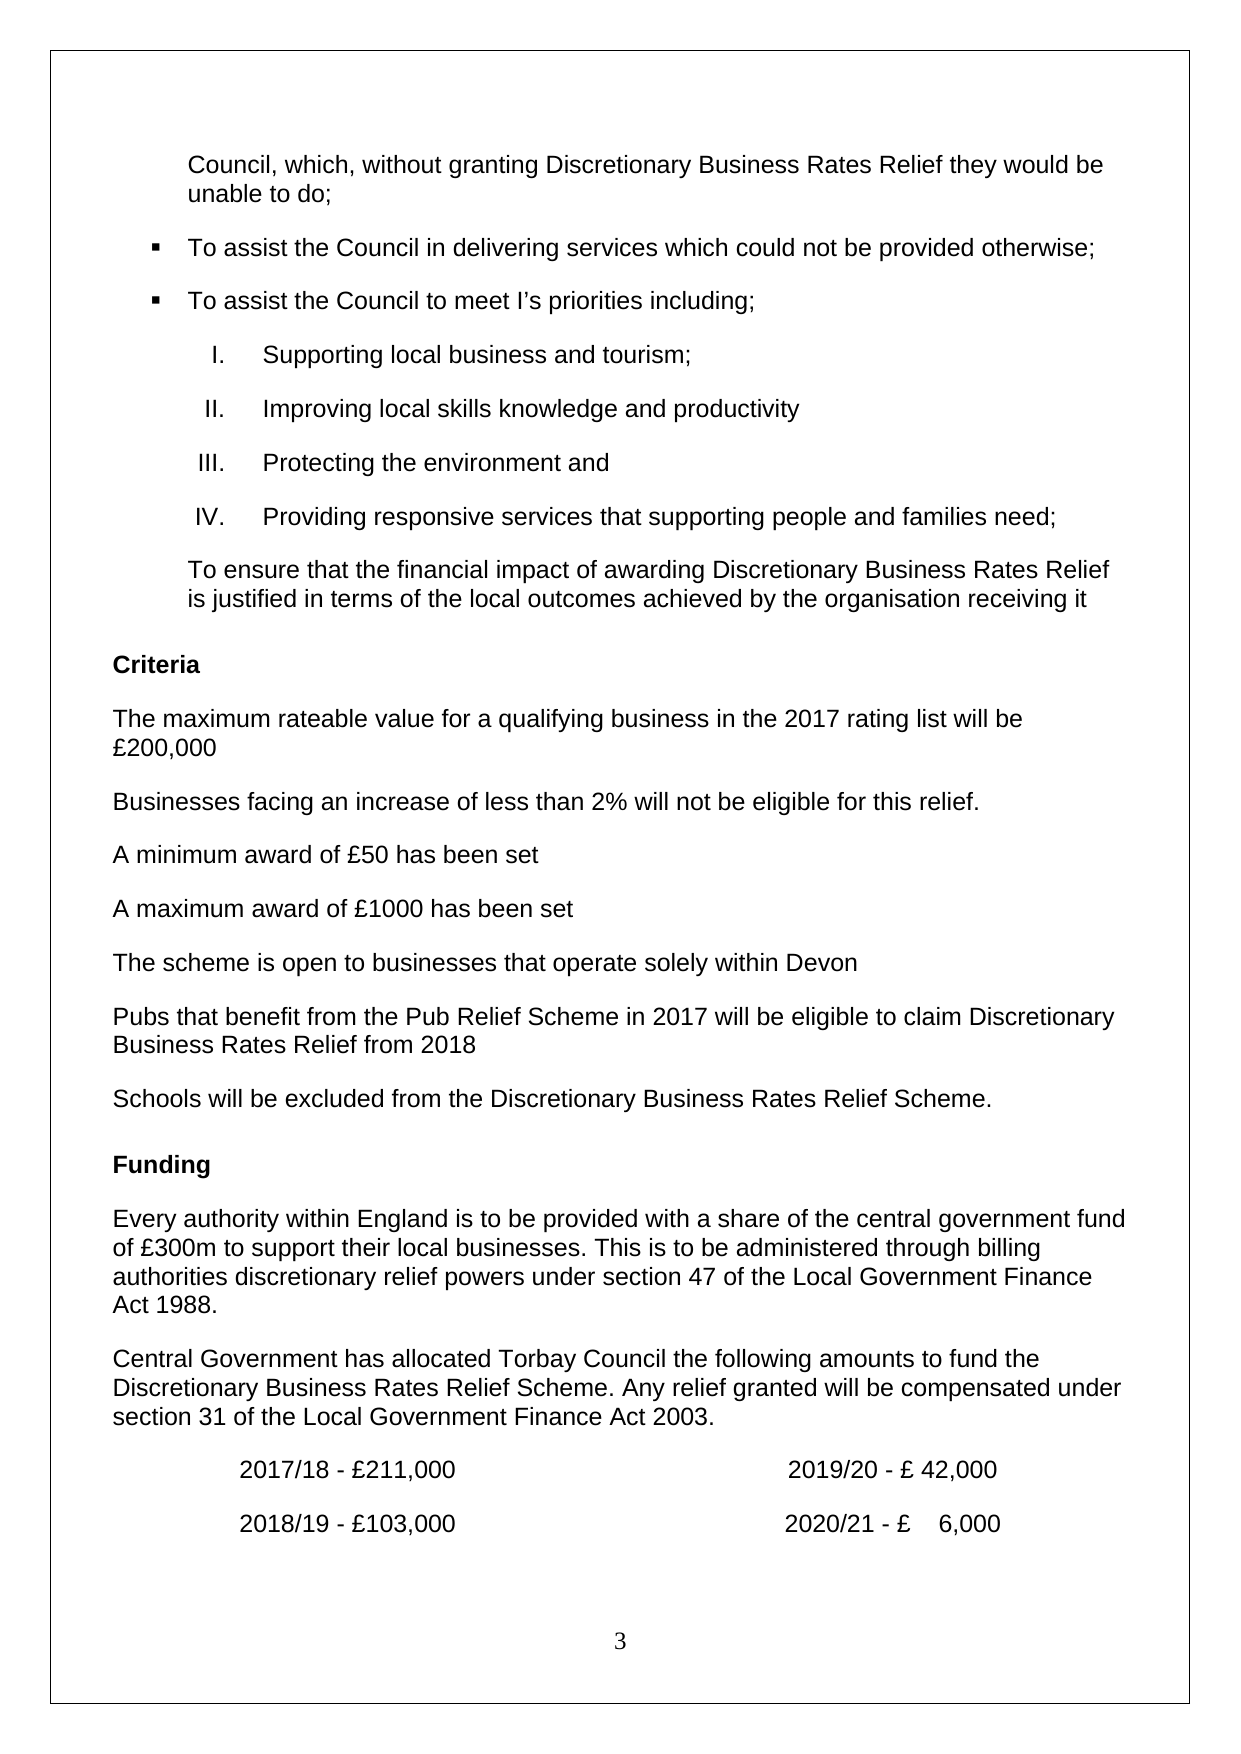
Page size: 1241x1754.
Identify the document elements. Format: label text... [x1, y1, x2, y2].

text 2019/20 - £ 42,000 [658, 1455, 1128, 1484]
text Schools will be excluded from the Discretionary Business Rates Relief Scheme. [112, 1084, 1128, 1113]
text 2020/21 - £ 6,000 [658, 1509, 1128, 1538]
list To assist the Council to meet I’s priorities including; [150, 286, 1128, 315]
subtitle Criteria [112, 650, 1128, 679]
list Supporting local business and tourism; [225, 340, 1128, 369]
text Businesses facing an increase of less than 2% will not be eligible for this relief. [112, 786, 1128, 815]
text 2018/19 - £103,000 [112, 1509, 583, 1538]
text The maximum rateable value for a qualifying business in the 2017 rating list will be £200,000 [112, 704, 1128, 761]
text To ensure that the financial impact of awarding Discretionary Business Rates Relief is justified in terms of the local outcomes achieved by the organisation receiving it [187, 555, 1128, 613]
text Pubs that benefit from the Pub Relief Scheme in 2017 will be eligible to claim Discretionary Business Rates Relief from 2018 [112, 1001, 1128, 1059]
text A minimum award of £50 has been set [112, 840, 1128, 869]
text Central Government has allocated Torbay Council the following amounts to fund the Discretionary Business Rates Relief Scheme. Any relief granted will be compensated under section 31 of the Local Government Finance Act 2003. [112, 1344, 1128, 1430]
list Providing responsive services that supporting people and families need; [225, 501, 1128, 530]
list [150, 150, 1128, 207]
text Every authority within England is to be provided with a share of the central government fund of £300m to support their local businesses. This is to be administered through billing authorities discretionary relief powers under section 47 of the Local Government Finance Act 1988. [112, 1204, 1128, 1319]
text 2017/18 - £211,000 [112, 1455, 583, 1484]
text The scheme is open to businesses that operate solely within Devon [112, 948, 1128, 976]
text A maximum award of £1000 has been set [112, 894, 1128, 923]
list Improving local skills knowledge and productivity [225, 394, 1128, 423]
subtitle Funding [112, 1150, 1128, 1179]
list Protecting the environment and [225, 448, 1128, 476]
list To assist the Council in delivering services which could not be provided otherwise; [150, 232, 1128, 261]
